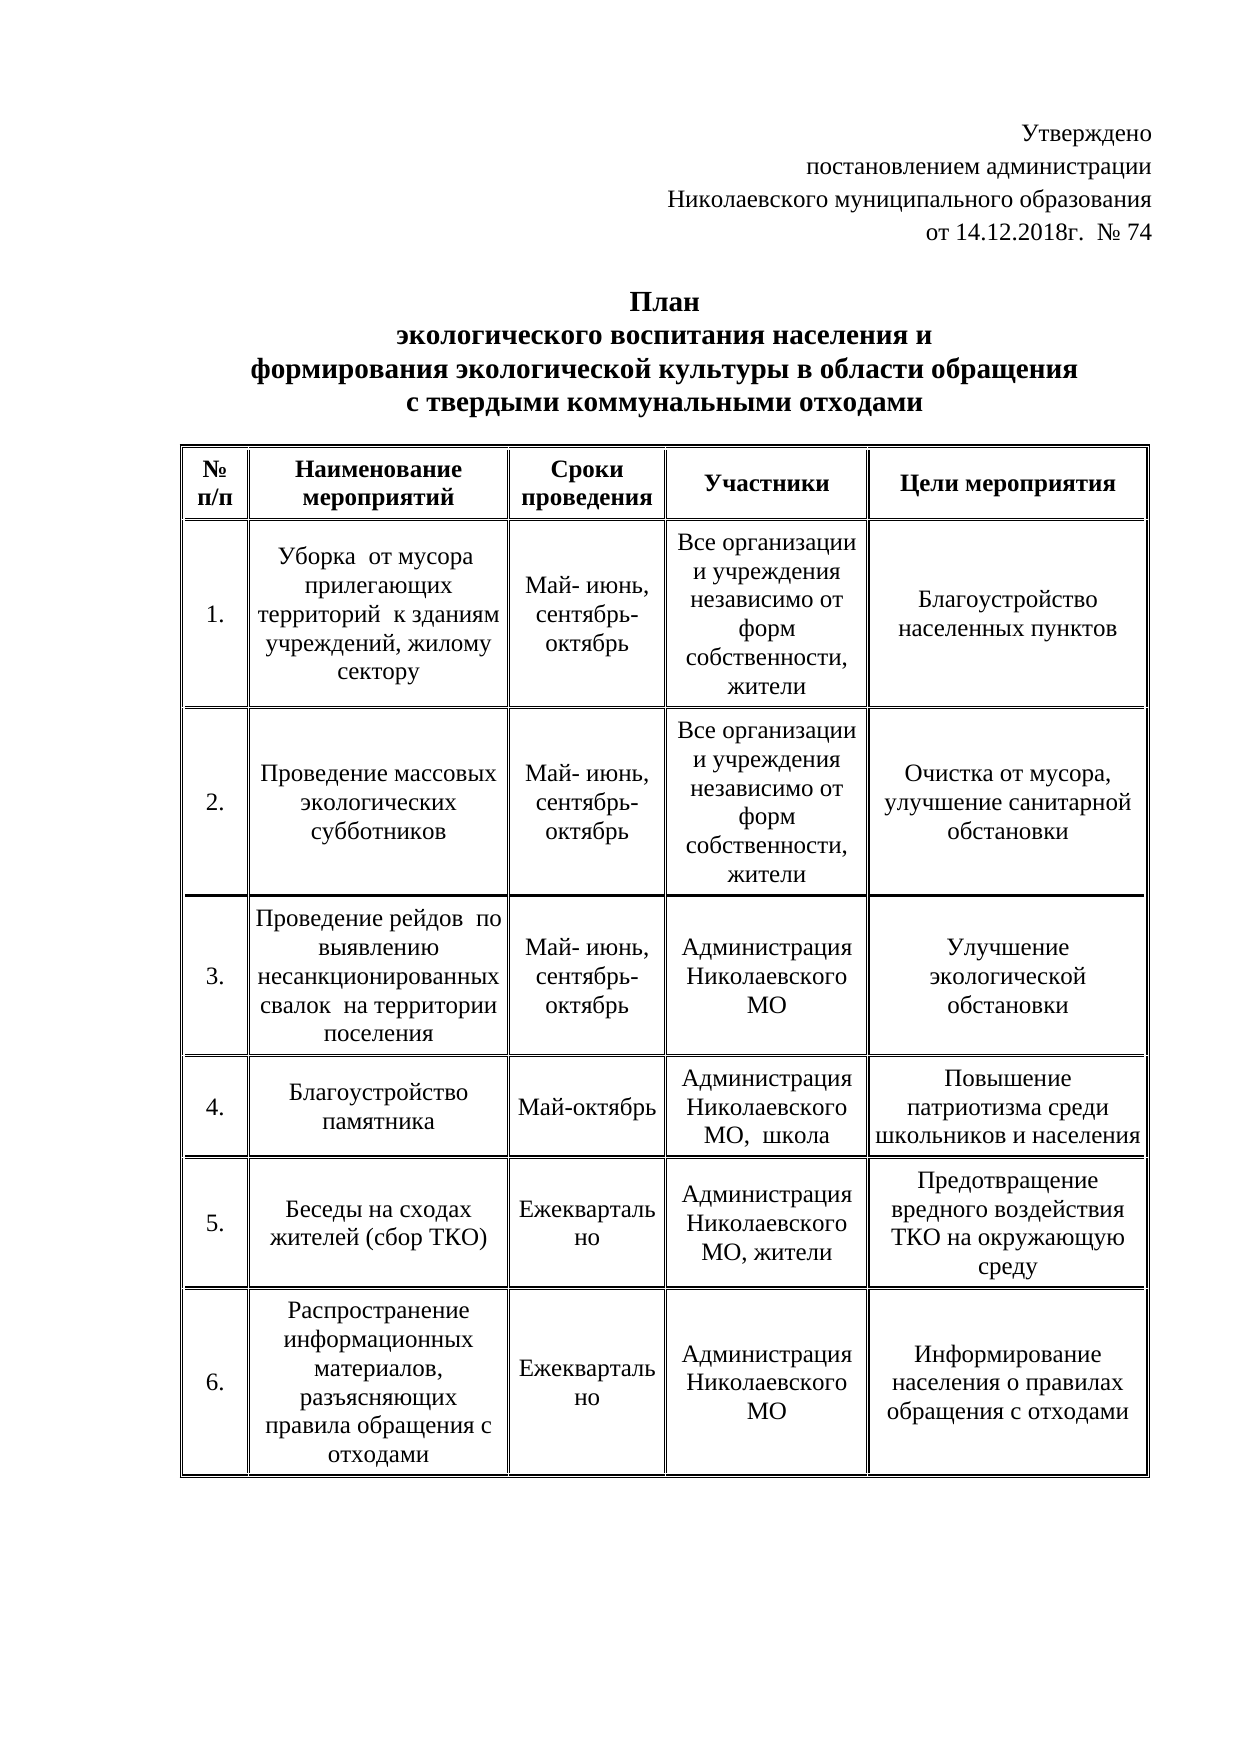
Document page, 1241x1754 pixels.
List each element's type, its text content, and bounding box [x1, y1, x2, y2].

text от 14.12.2018г. № 74 [177, 217, 1152, 246]
table_cell Администрация Николаевского МО, школа [667, 1057, 866, 1155]
table_cell Май- июнь, сентябрь-октябрь [510, 521, 664, 706]
text формирования экологической культуры в области обращения [177, 351, 1152, 384]
table_cell Май- июнь, сентябрь-октябрь [510, 897, 664, 1053]
table_cell 1. [183, 518, 247, 706]
table_cell 3. [183, 894, 247, 1053]
table_cell Проведение массовых экологических субботников [250, 709, 507, 894]
table_cell 4. [183, 1054, 247, 1155]
text План [177, 284, 1152, 317]
table_cell Ежеквартально [509, 1290, 666, 1474]
text постановлением администрации [177, 151, 1152, 180]
table_cell 6. [183, 1286, 248, 1474]
table_header Участники [666, 446, 868, 517]
table_cell Май-октябрь [510, 1057, 664, 1155]
table_cell Все организации и учреждения независимо от форм собственности, жители [667, 709, 866, 894]
table_cell Информирование населения о правилах обращения с отходами [868, 1286, 1147, 1474]
table_cell Благоустройство населенных пунктов [870, 518, 1147, 706]
table_cell Все организации и учреждения независимо от форм собственности, жители [667, 521, 866, 706]
table_cell Предотвращение вредного воздействия ТКО на окружающую среду [870, 1155, 1147, 1286]
table_cell Проведение рейдов по выявлению несанкционированных свалок на территории поселения [250, 897, 507, 1053]
table_cell Администрация Николаевского МО [667, 897, 866, 1053]
table_cell Беседы на сходах жителей (сбор ТКО) [250, 1159, 507, 1286]
text с твердыми коммунальными отходами [177, 384, 1152, 418]
table_cell Благоустройство памятника [250, 1057, 507, 1155]
table_header № п/п [183, 448, 248, 517]
table_cell Улучшение экологической обстановки [870, 894, 1146, 1053]
table_header Наименование мероприятий [249, 448, 508, 517]
table_cell 5. [183, 1155, 247, 1286]
table_cell Повышение патриотизма среди школьников и населения [870, 1054, 1147, 1155]
table_header Цели мероприятия [868, 448, 1146, 517]
text Николаевского муниципального образования [177, 184, 1152, 213]
text Утверждено [177, 118, 1152, 147]
table_cell Май- июнь, сентябрь-октябрь [510, 709, 664, 894]
table_cell Очистка от мусора, улучшение санитарной обстановки [868, 706, 1148, 894]
table_cell Администрация Николаевского МО, жители [667, 1159, 866, 1286]
table_cell 2. [181, 706, 248, 894]
table_cell Администрация Николаевского МО [666, 1286, 868, 1474]
text экологического воспитания населения и [177, 317, 1152, 351]
table_cell Распространение информационных материалов, разъясняющих правила обращения с отходами [249, 1290, 508, 1474]
table_cell Уборка от мусора прилегающих территорий к зданиям учреждений, жилому сектору [250, 521, 507, 706]
table_header Сроки проведения [509, 448, 666, 517]
table_cell Ежеквартально [510, 1159, 664, 1286]
